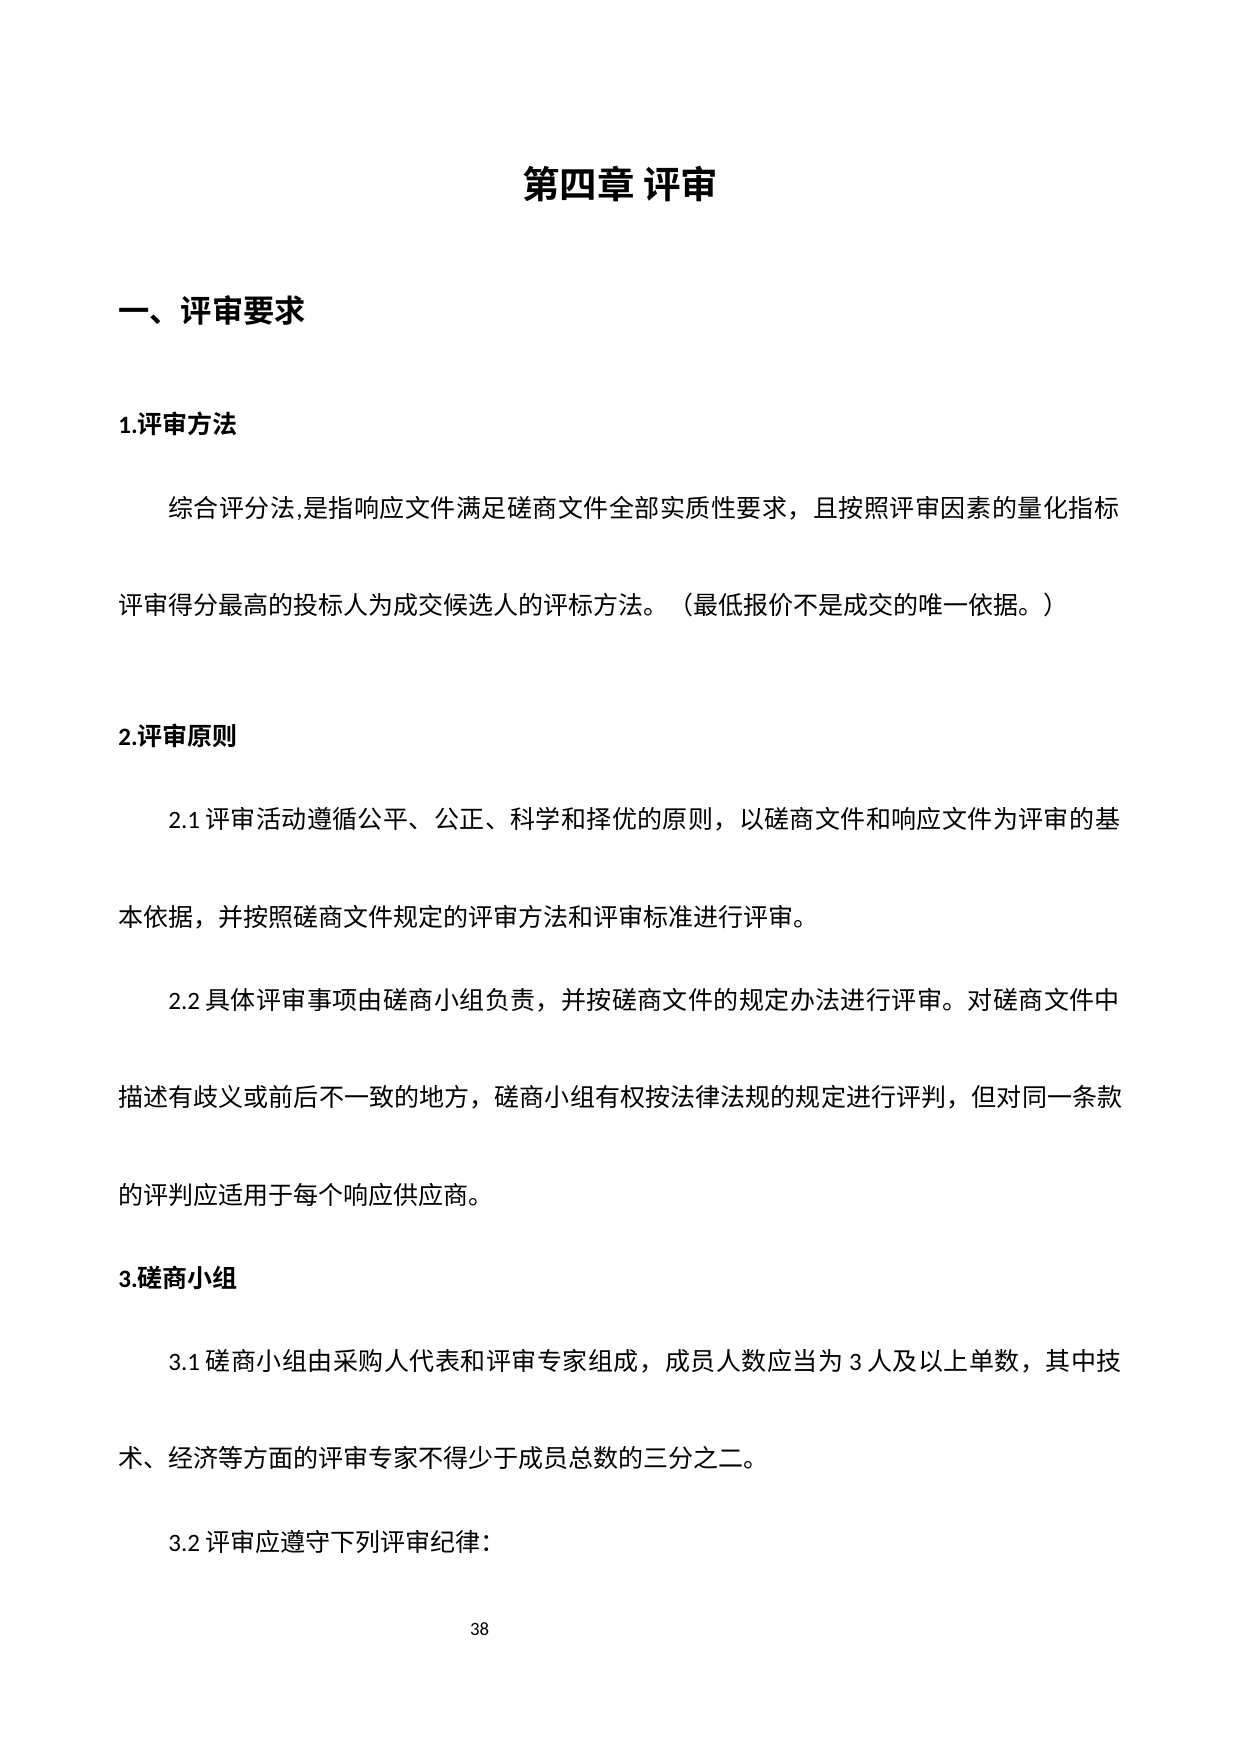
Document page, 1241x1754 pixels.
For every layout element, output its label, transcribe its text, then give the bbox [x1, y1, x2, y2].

subtitle 一、评审要求 [118, 276, 1122, 341]
text 综合评分法,是指响应文件满足磋商文件全部实质性要求，且按照评审因素的量化指标评审得分最高的投标人为成交候选人的评标方法。（最低报价不是成交的唯一依据。） [118, 474, 1122, 636]
text 3.1磋商小组由采购人代表和评审专家组成，成员人数应当为3人及以上单数，其中技术、经济等方面的评审专家不得少于成员总数的三分之二。 [118, 1327, 1122, 1489]
text 1.评审方法 [118, 391, 1122, 456]
text 2.2具体评审事项由磋商小组负责，并按磋商文件的规定办法进行评审。对磋商文件中描述有歧义或前后不一致的地方，磋商小组有权按法律法规的规定进行评判，但对同一条款的评判应适用于每个响应供应商。 [118, 966, 1122, 1226]
text 3.磋商小组 [118, 1244, 1122, 1309]
text 2.评审原则 [118, 702, 1122, 767]
subtitle 第四章 评审 [118, 149, 1122, 214]
text 2.1评审活动遵循公平、公正、科学和择优的原则，以磋商文件和响应文件为评审的基本依据，并按照磋商文件规定的评审方法和评审标准进行评审。 [118, 785, 1122, 948]
text 3.2评审应遵守下列评审纪律： [118, 1508, 1122, 1573]
